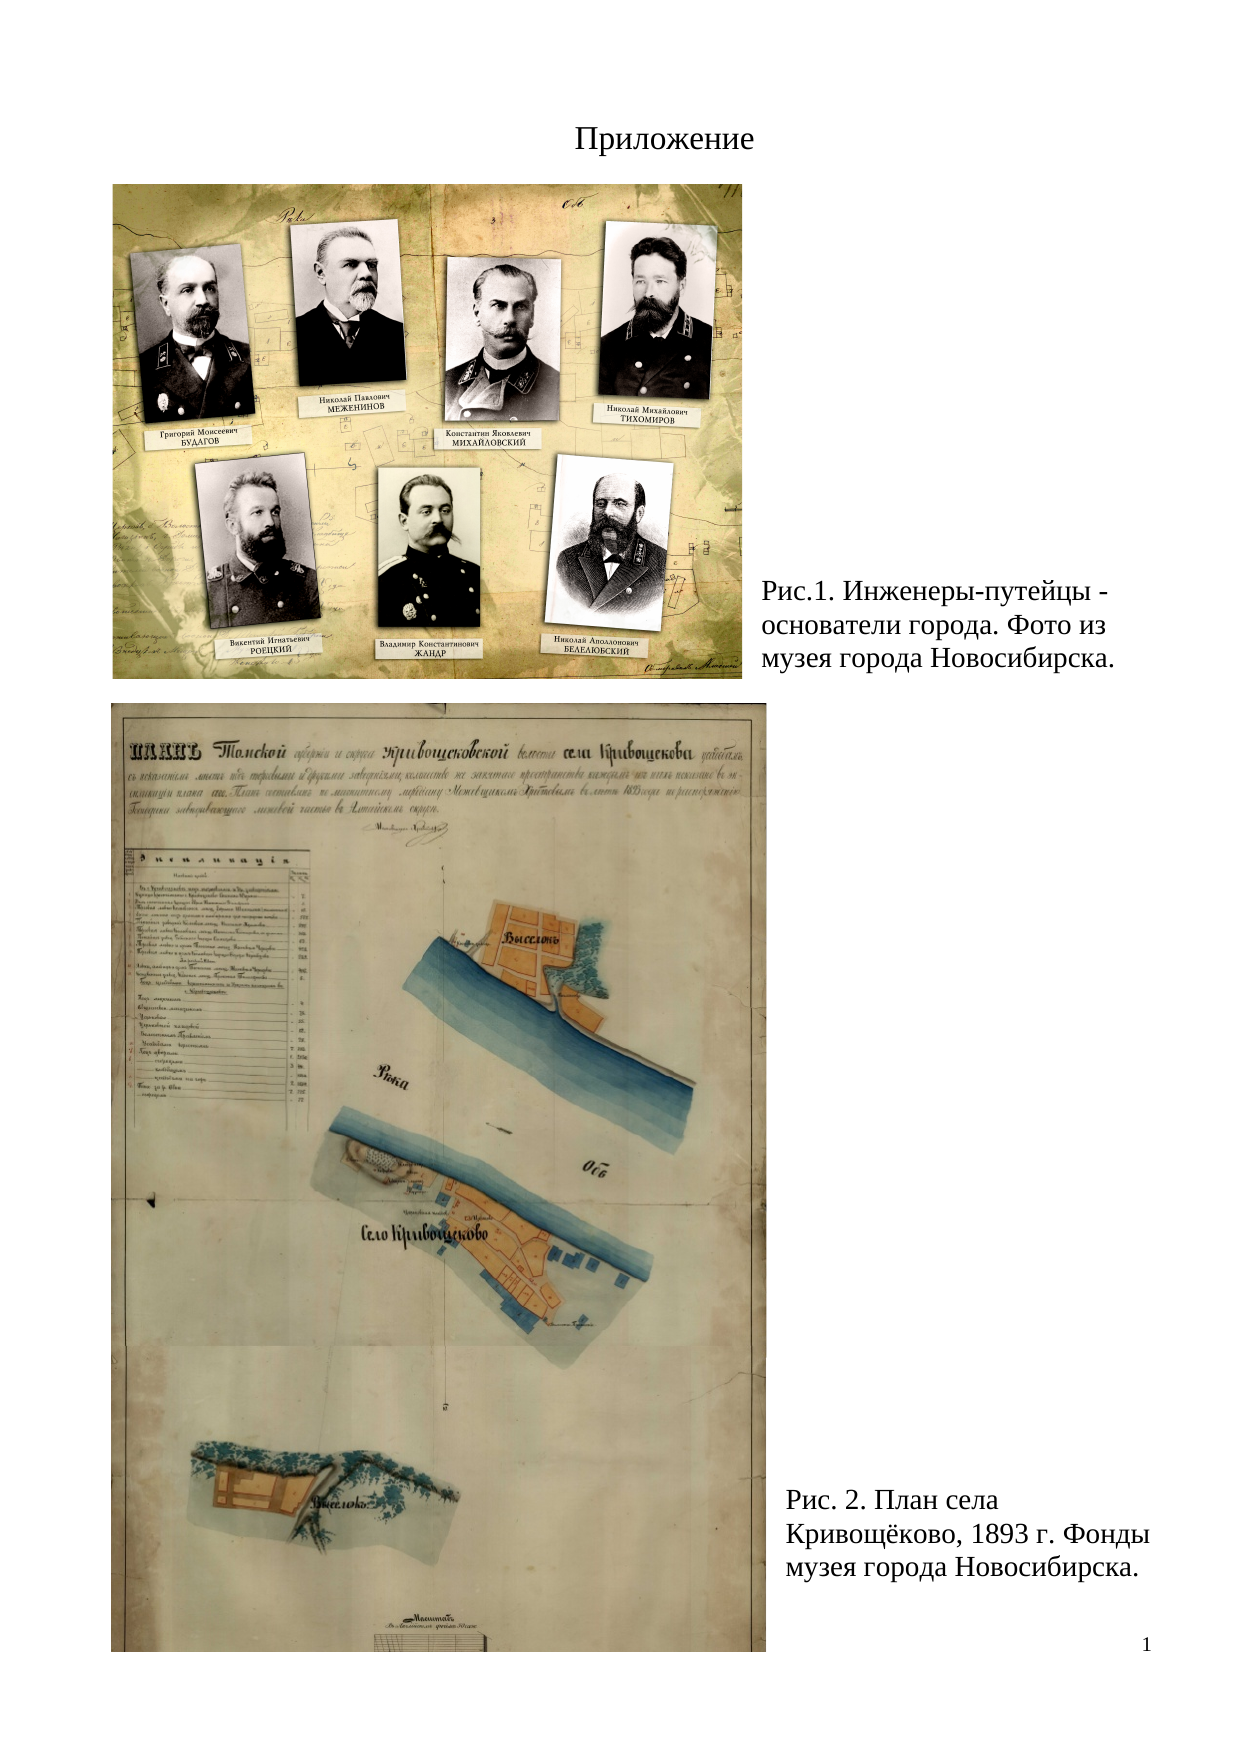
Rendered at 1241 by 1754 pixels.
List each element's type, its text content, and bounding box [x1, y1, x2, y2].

text Рис. 2. План села Кривощёково, 1893 г. Фонды музея города Новосибирска. [767, 1482, 1152, 1583]
text Рис.1. Инженеры-путейцы - основатели города. Фото из музея города Новосибирска. [743, 573, 1152, 674]
text Приложение [177, 118, 1152, 156]
picture [111, 703, 767, 1650]
picture [112, 184, 743, 678]
